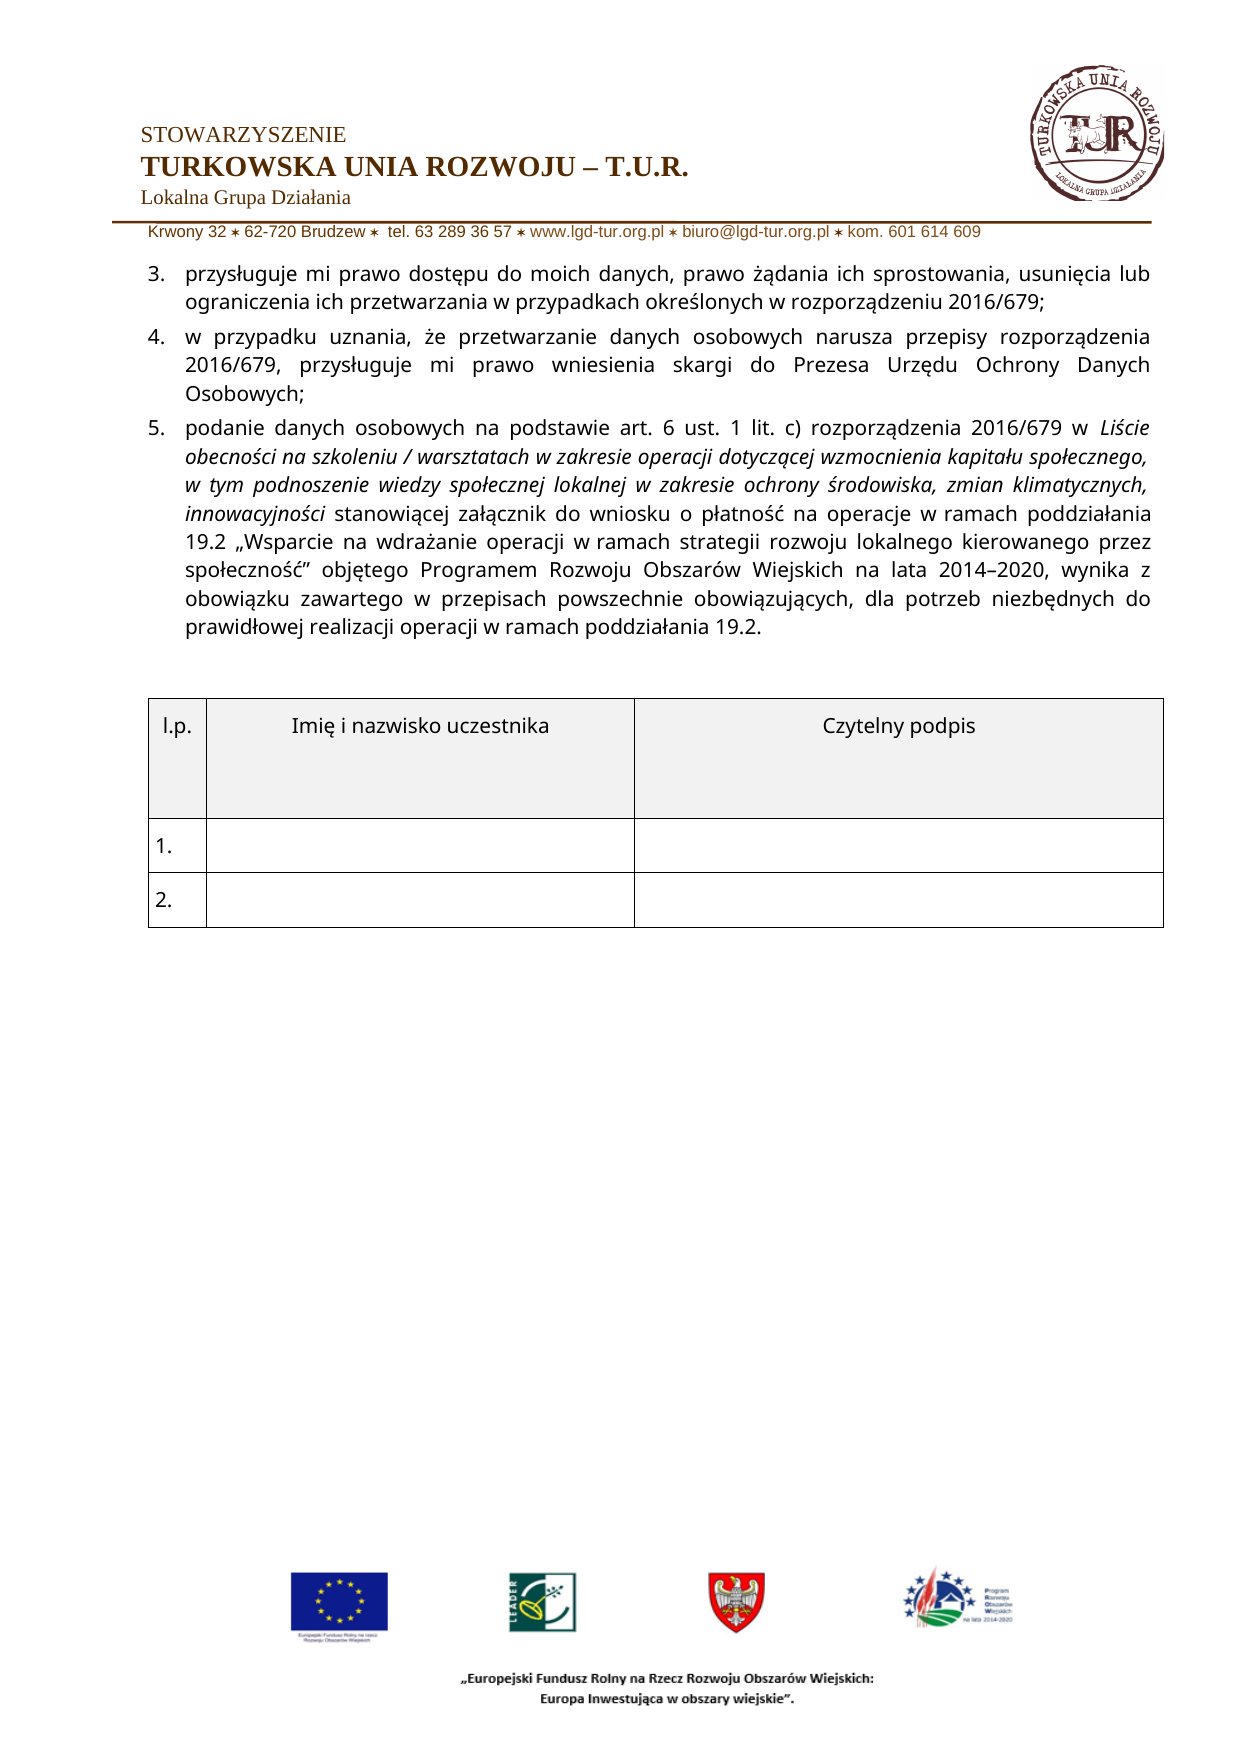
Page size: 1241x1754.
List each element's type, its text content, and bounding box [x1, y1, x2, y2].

table_header l.p. [149, 699, 206, 818]
table_cell [207, 819, 634, 872]
list podanie danych osobowych na podstawie art. 6 ust. 1 lit. c) rozporządzenia 2016/679 w Liście obecności na szkoleniu / warsztatach w zakresie operacji dotyczącej wzmocnienia kapitału społecznego, w tym podnoszenie wiedzy społecznej lokalnej w zakresie ochrony środowiska, zmian klimatycznych, innowacyjności stanowiącej załącznik do wniosku o płatność na operacje w ramach poddziałania 19.2 „Wsparcie na wdrażanie operacji w ramach strategii rozwoju lokalnego kierowanego przez społeczność” objętego Programem Rozwoju Obszarów Wiejskich na lata 2014–2020, wynika z obowiązku zawartego w przepisach powszechnie obowiązujących, dla potrzeb niezbędnych do prawidłowej realizacji operacji w ramach poddziałania 19.2. [148, 413, 1152, 641]
table_cell [149, 819, 206, 872]
picture [266, 1550, 1034, 1719]
list przysługuje mi prawo dostępu do moich danych, prawo żądania ich sprostowania, usunięcia lub ograniczenia ich przetwarzania w przypadkach określonych w rozporządzeniu 2016/679; [148, 259, 1152, 316]
table_cell [149, 873, 206, 927]
table_cell [635, 873, 1163, 927]
table_header Czytelny podpis [635, 699, 1163, 818]
list w przypadku uznania, że przetwarzanie danych osobowych narusza przepisy rozporządzenia 2016/679, przysługuje mi prawo wniesienia skargi do Prezesa Urzędu Ochrony Danych Osobowych; [148, 322, 1152, 407]
picture [1029, 65, 1164, 200]
table_cell [207, 873, 634, 927]
table_header Imię i nazwisko uczestnika [207, 699, 634, 818]
table_cell [635, 819, 1163, 872]
